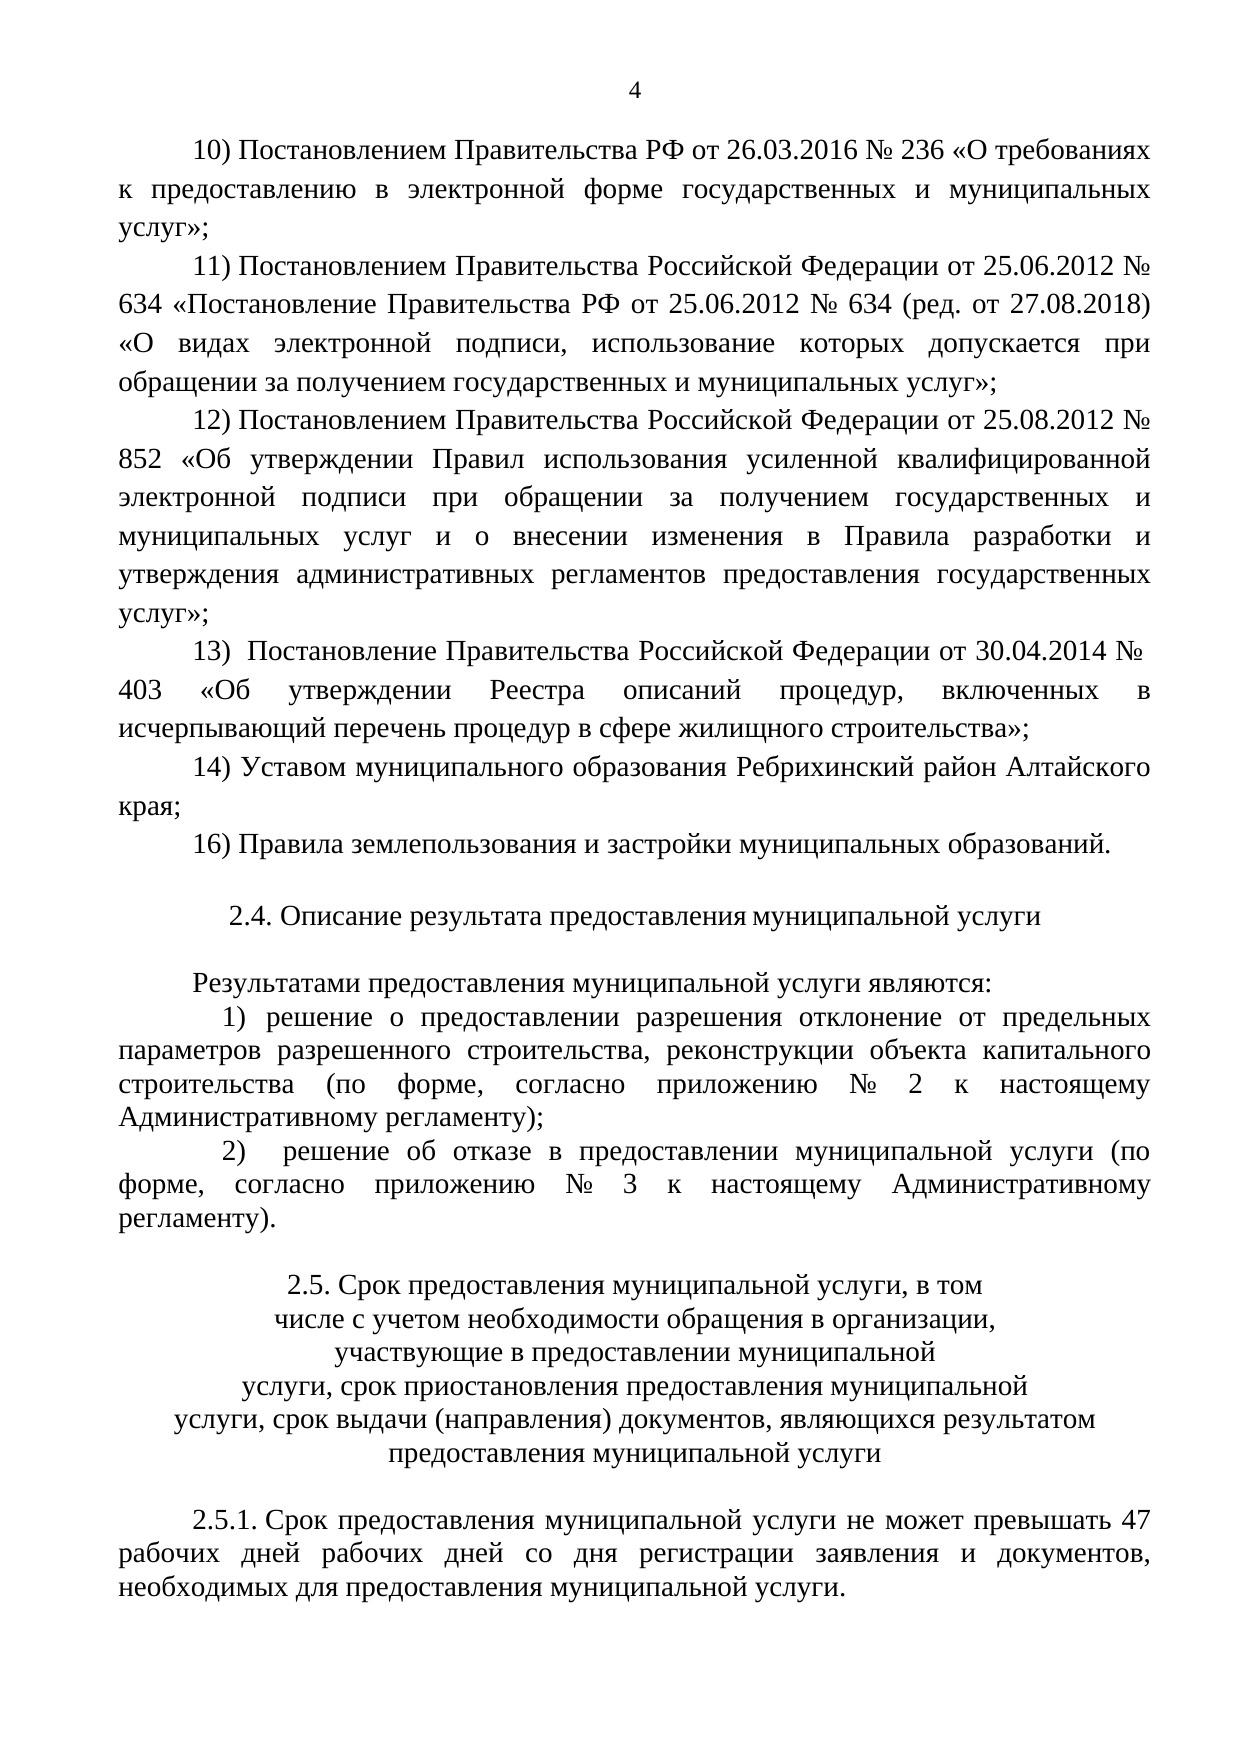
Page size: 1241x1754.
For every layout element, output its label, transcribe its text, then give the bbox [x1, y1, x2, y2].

text 2.5. Срок предоставления муниципальной услуги, в том [118, 1267, 1152, 1301]
text 14) Уставом муниципального образования Ребрихинский район Алтайского края; [118, 749, 1152, 821]
text 13) Постановление Правительства Российской Федерации от 30.04.2014 № 403 «Об утверждении Реестра описаний процедур, включенных в исчерпывающий перечень процедур в сфере жилищного строительства»; [118, 633, 1152, 744]
text 12) Постановлением Правительства Российской Федерации от 25.08.2012 № 852 «Об утверждении Правил использования усиленной квалифицированной электронной подписи при обращении за получением государственных и муниципальных услуг и о внесении изменения в Правила разработки и утверждения административных регламентов предоставления государственных услуг»; [118, 402, 1152, 628]
text услуги, срок выдачи (направления) документов, являющихся результатом предоставления муниципальной услуги [118, 1401, 1152, 1468]
list решение о предоставлении разрешения отклонение от предельных параметров разрешенного строительства, реконструкции объекта капитального строительства (по форме, согласно приложению № 2 к настоящему Административному регламенту); [118, 999, 1152, 1133]
text 2.4. Описание результата предоставления муниципальной услуги [118, 898, 1152, 932]
text услуги, срок приостановления предоставления муниципальной [118, 1368, 1152, 1401]
text числе с учетом необходимости обращения в организации, [118, 1301, 1152, 1334]
text Результатами предоставления муниципальной услуги являются: [118, 965, 1152, 999]
text 2.5.1. Срок предоставления муниципальной услуги не может превышать 47 рабочих дней рабочих дней со дня регистрации заявления и документов, необходимых для предоставления муниципальной услуги. [118, 1502, 1152, 1603]
list решение об отказе в предоставлении муниципальной услуги (по форме, согласно приложению № 3 к настоящему Административному регламенту). [118, 1133, 1152, 1234]
text участвующие в предоставлении муниципальной [118, 1334, 1152, 1368]
text 11) Постановлением Правительства Российской Федерации от 25.06.2012 № 634 «Постановление Правительства РФ от 25.06.2012 № 634 (ред. от 27.08.2018) «О видах электронной подписи, использование которых допускается при обращении за получением государственных и муниципальных услуг»; [118, 248, 1152, 397]
text 16) Правила землепользования и застройки муниципальных образований. [118, 826, 1152, 860]
text 10) Постановлением Правительства РФ от 26.03.2016 № 236 «О требованиях к предоставлению в электронной форме государственных и муниципальных услуг»; [118, 132, 1152, 243]
